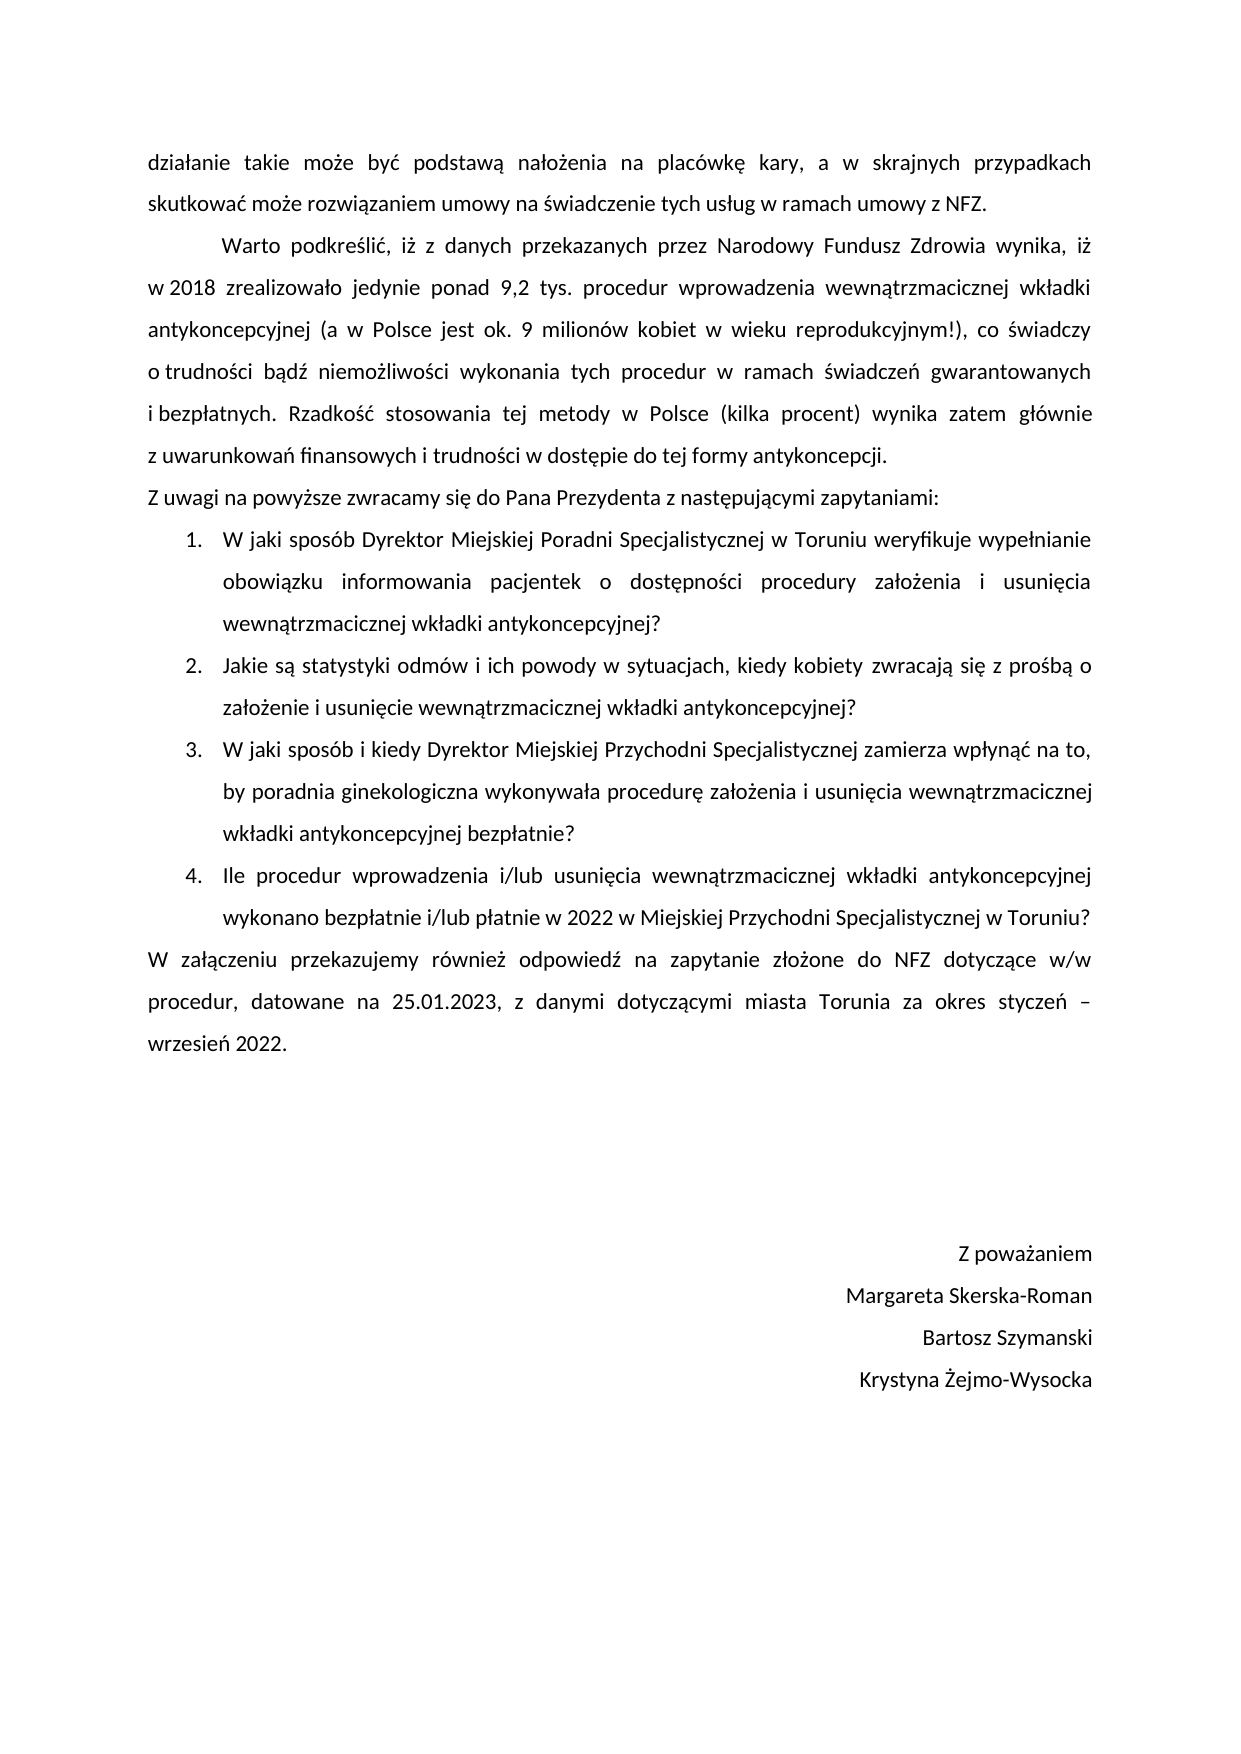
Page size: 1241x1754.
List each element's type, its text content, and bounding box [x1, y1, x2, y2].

text Warto podkreślić, iż z danych przekazanych przez Narodowy Fundusz Zdrowia wynika, iż w 2018 zrealizowało jedynie ponad 9,2 tys. procedur wprowadzenia wewnątrzmacicznej wkładki antykoncepcyjnej (a w Polsce jest ok. 9 milionów kobiet w wieku reprodukcyjnym!), co świadczy o trudności bądź niemożliwości wykonania tych procedur w ramach świadczeń gwarantowanych i bezpłatnych. Rzadkość stosowania tej metody w Polsce (kilka procent) wynika zatem głównie z uwarunkowań finansowych i trudności w dostępie do tej formy antykoncepcji. [148, 232, 1093, 469]
list W jaki sposób i kiedy Dyrektor Miejskiej Przychodni Specjalistycznej zamierza wpłynąć na to, by poradnia ginekologiczna wykonywała procedurę założenia i usunięcia wewnątrzmacicznej wkładki antykoncepcyjnej bezpłatnie? [185, 735, 1093, 847]
list W jaki sposób Dyrektor Miejskiej Poradni Specjalistycznej w Toruniu weryfikuje wypełnianie obowiązku informowania pacjentek o dostępności procedury założenia i usunięcia wewnątrzmacicznej wkładki antykoncepcyjnej? [185, 525, 1093, 637]
text Z uwagi na powyższe zwracamy się do Pana Prezydenta z następującymi zapytaniami: [148, 483, 1093, 511]
list Ile procedur wprowadzenia i/lub usunięcia wewnątrzmacicznej wkładki antykoncepcyjnej wykonano bezpłatnie i/lub płatnie w 2022 w Miejskiej Przychodni Specjalistycznej w Toruniu? [185, 861, 1093, 931]
text Z poważaniem [148, 1239, 1093, 1267]
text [148, 148, 1093, 218]
text Bartosz Szymanski [148, 1323, 1093, 1351]
text W załączeniu przekazujemy również odpowiedź na zapytanie złożone do NFZ dotyczące w/w procedur, datowane na 25.01.2023, z danymi dotyczącymi miasta Torunia za okres styczeń – wrzesień 2022. [148, 945, 1093, 1057]
list Jakie są statystyki odmów i ich powody w sytuacjach, kiedy kobiety zwracają się z prośbą o założenie i usunięcie wewnątrzmacicznej wkładki antykoncepcyjnej? [185, 651, 1093, 721]
text Margareta Skerska-Roman [148, 1281, 1093, 1309]
text Krystyna Żejmo-Wysocka [148, 1365, 1093, 1393]
